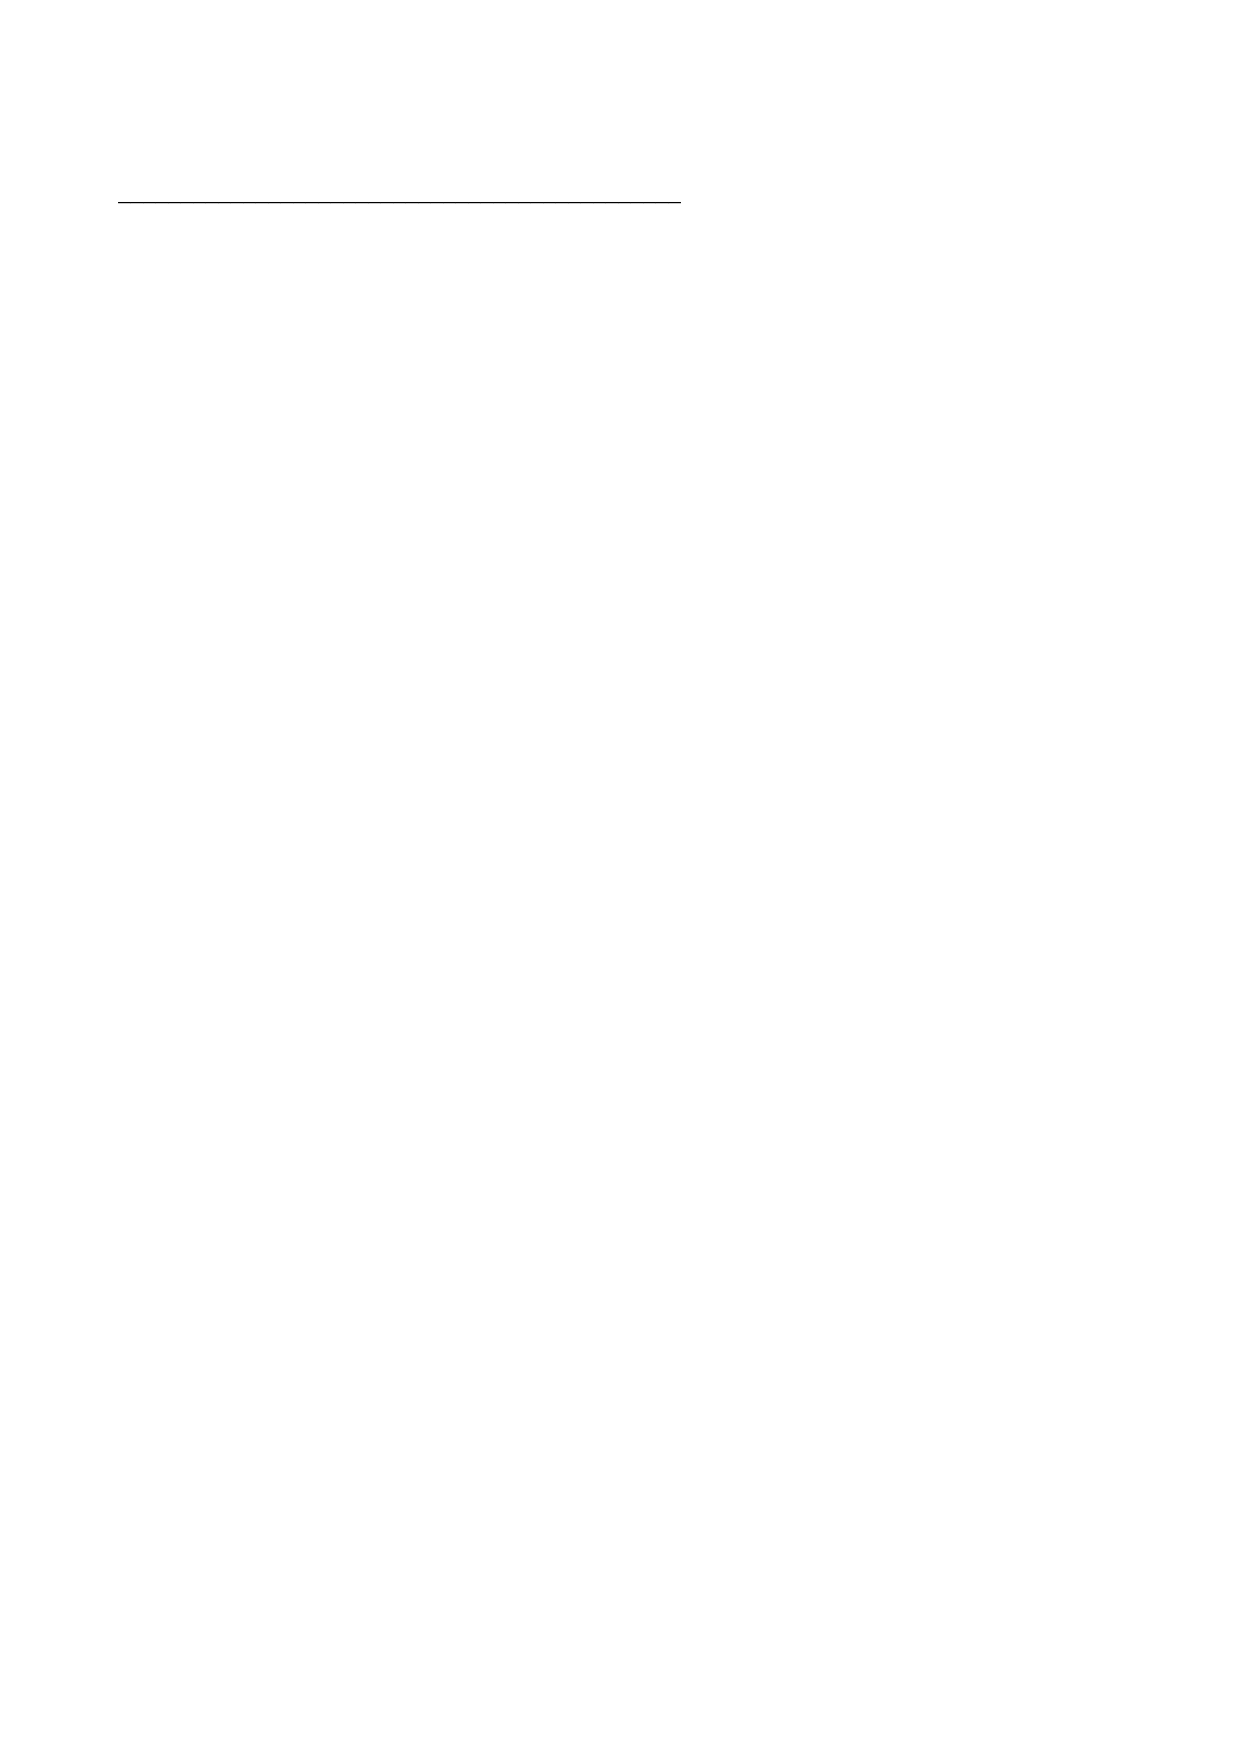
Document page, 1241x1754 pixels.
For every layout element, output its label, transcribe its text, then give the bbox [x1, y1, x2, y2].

text _____________________________________________ [118, 177, 1122, 206]
